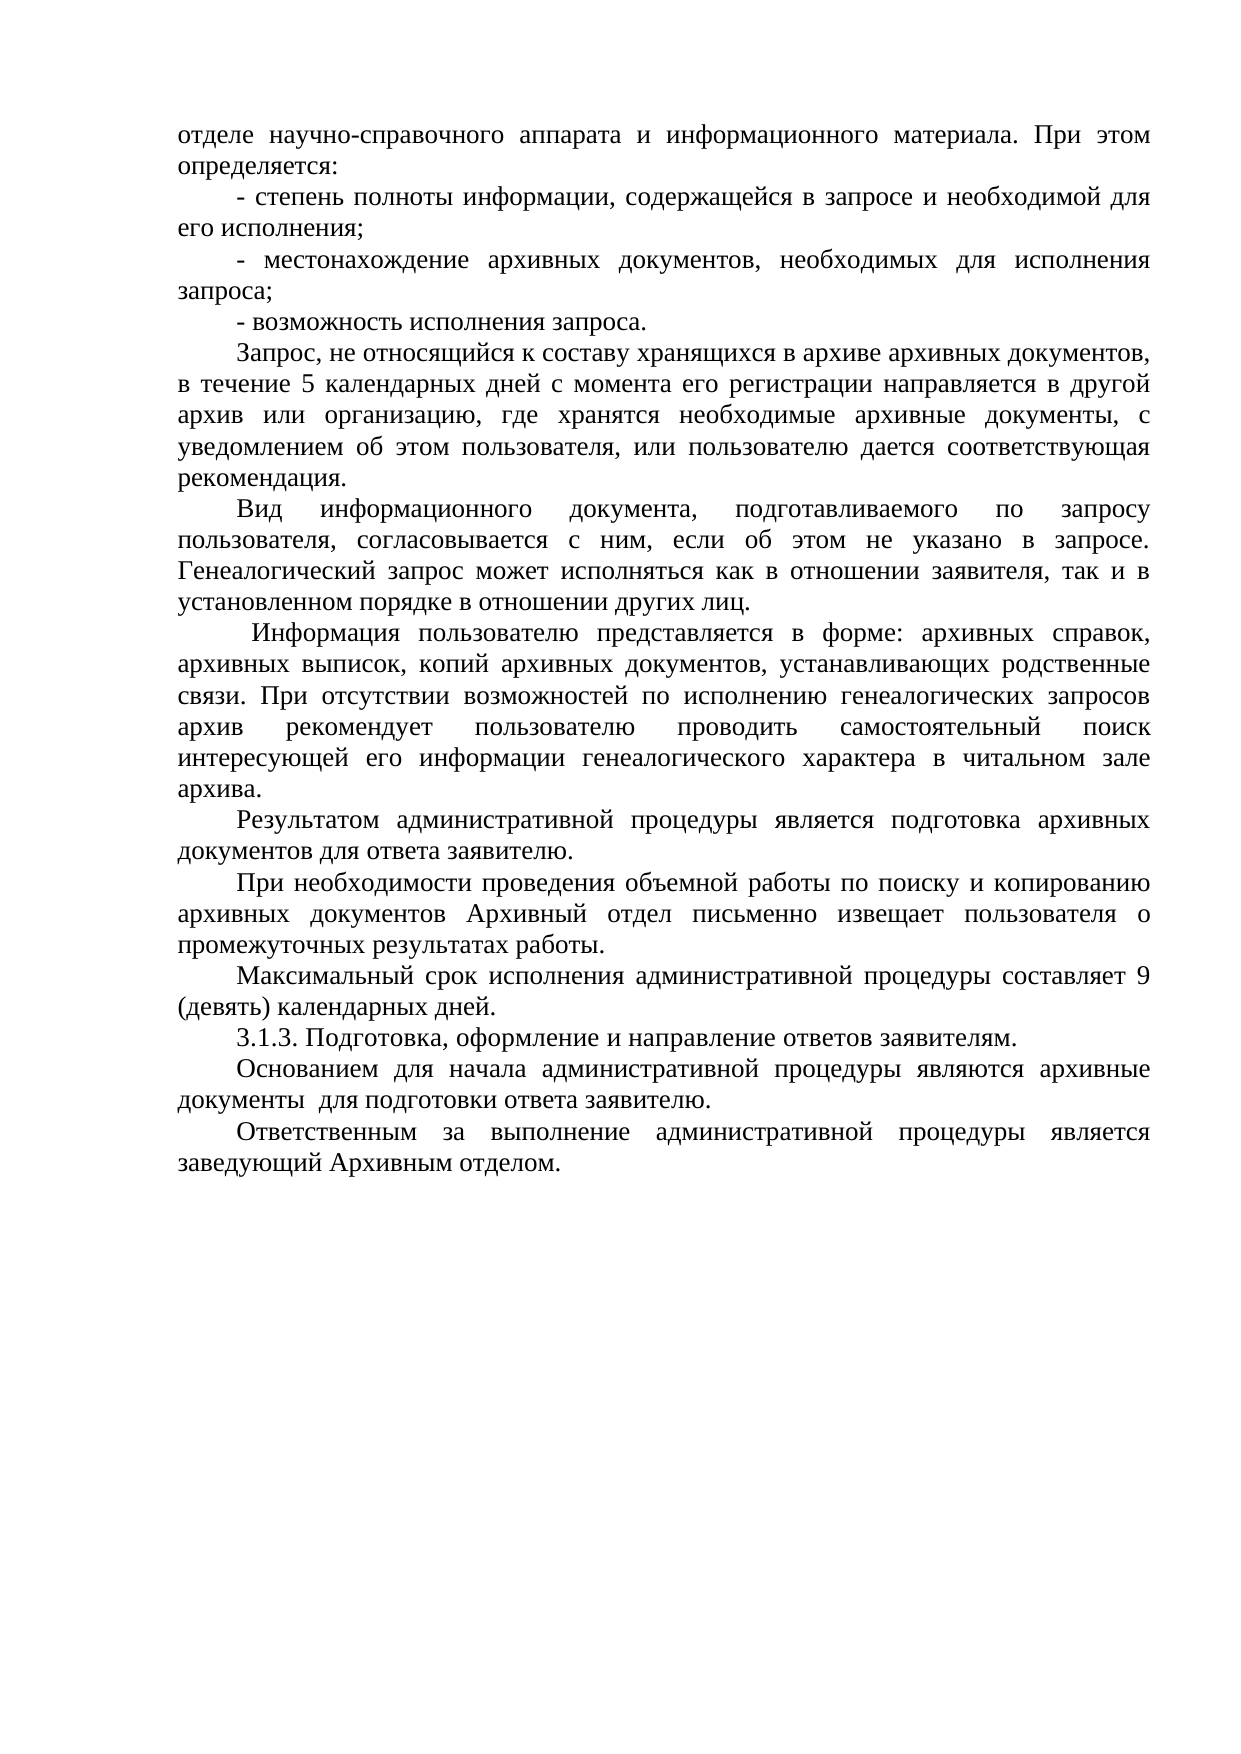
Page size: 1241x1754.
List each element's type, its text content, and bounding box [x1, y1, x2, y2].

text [177, 118, 1152, 180]
text Основанием для начала административной процедуры являются архивные документы для подготовки ответа заявителю. [177, 1052, 1152, 1115]
text Информация пользователю представляется в форме: архивных справок, архивных выписок, копий архивных документов, устанавливающих родственные связи. При отсутствии возможностей по исполнению генеалогических запросов архив рекомендует пользователю проводить самостоятельный поиск интересующей его информации генеалогического характера в читальном зале архива. [177, 616, 1152, 803]
text - местонахождение архивных документов, необходимых для исполнения запроса; [177, 243, 1152, 305]
text - возможность исполнения запроса. [177, 305, 1152, 336]
text Максимальный срок исполнения административной процедуры составляет 9 (девять) календарных дней. [177, 959, 1152, 1021]
text При необходимости проведения объемной работы по поиску и копированию архивных документов Архивный отдел письменно извещает пользователя о промежуточных результатах работы. [177, 866, 1152, 959]
text 3.1.3. Подготовка, оформление и направление ответов заявителям. [177, 1021, 1152, 1052]
text Ответственным за выполнение административной процедуры является заведующий Архивным отделом. [177, 1115, 1152, 1177]
text - степень полноты информации, содержащейся в запросе и необходимой для его исполнения; [177, 180, 1152, 243]
text Вид информационного документа, подготавливаемого по запросу пользователя, согласовывается с ним, если об этом не указано в запросе. Генеалогический запрос может исполняться как в отношении заявителя, так и в установленном порядке в отношении других лиц. [177, 492, 1152, 616]
text Запрос, не относящийся к составу хранящихся в архиве архивных документов, в течение 5 календарных дней с момента его регистрации направляется в другой архив или организацию, где хранятся необходимые архивные документы, с уведомлением об этом пользователя, или пользователю дается соответствующая рекомендация. [177, 336, 1152, 492]
text Результатом административной процедуры является подготовка архивных документов для ответа заявителю. [177, 803, 1152, 866]
